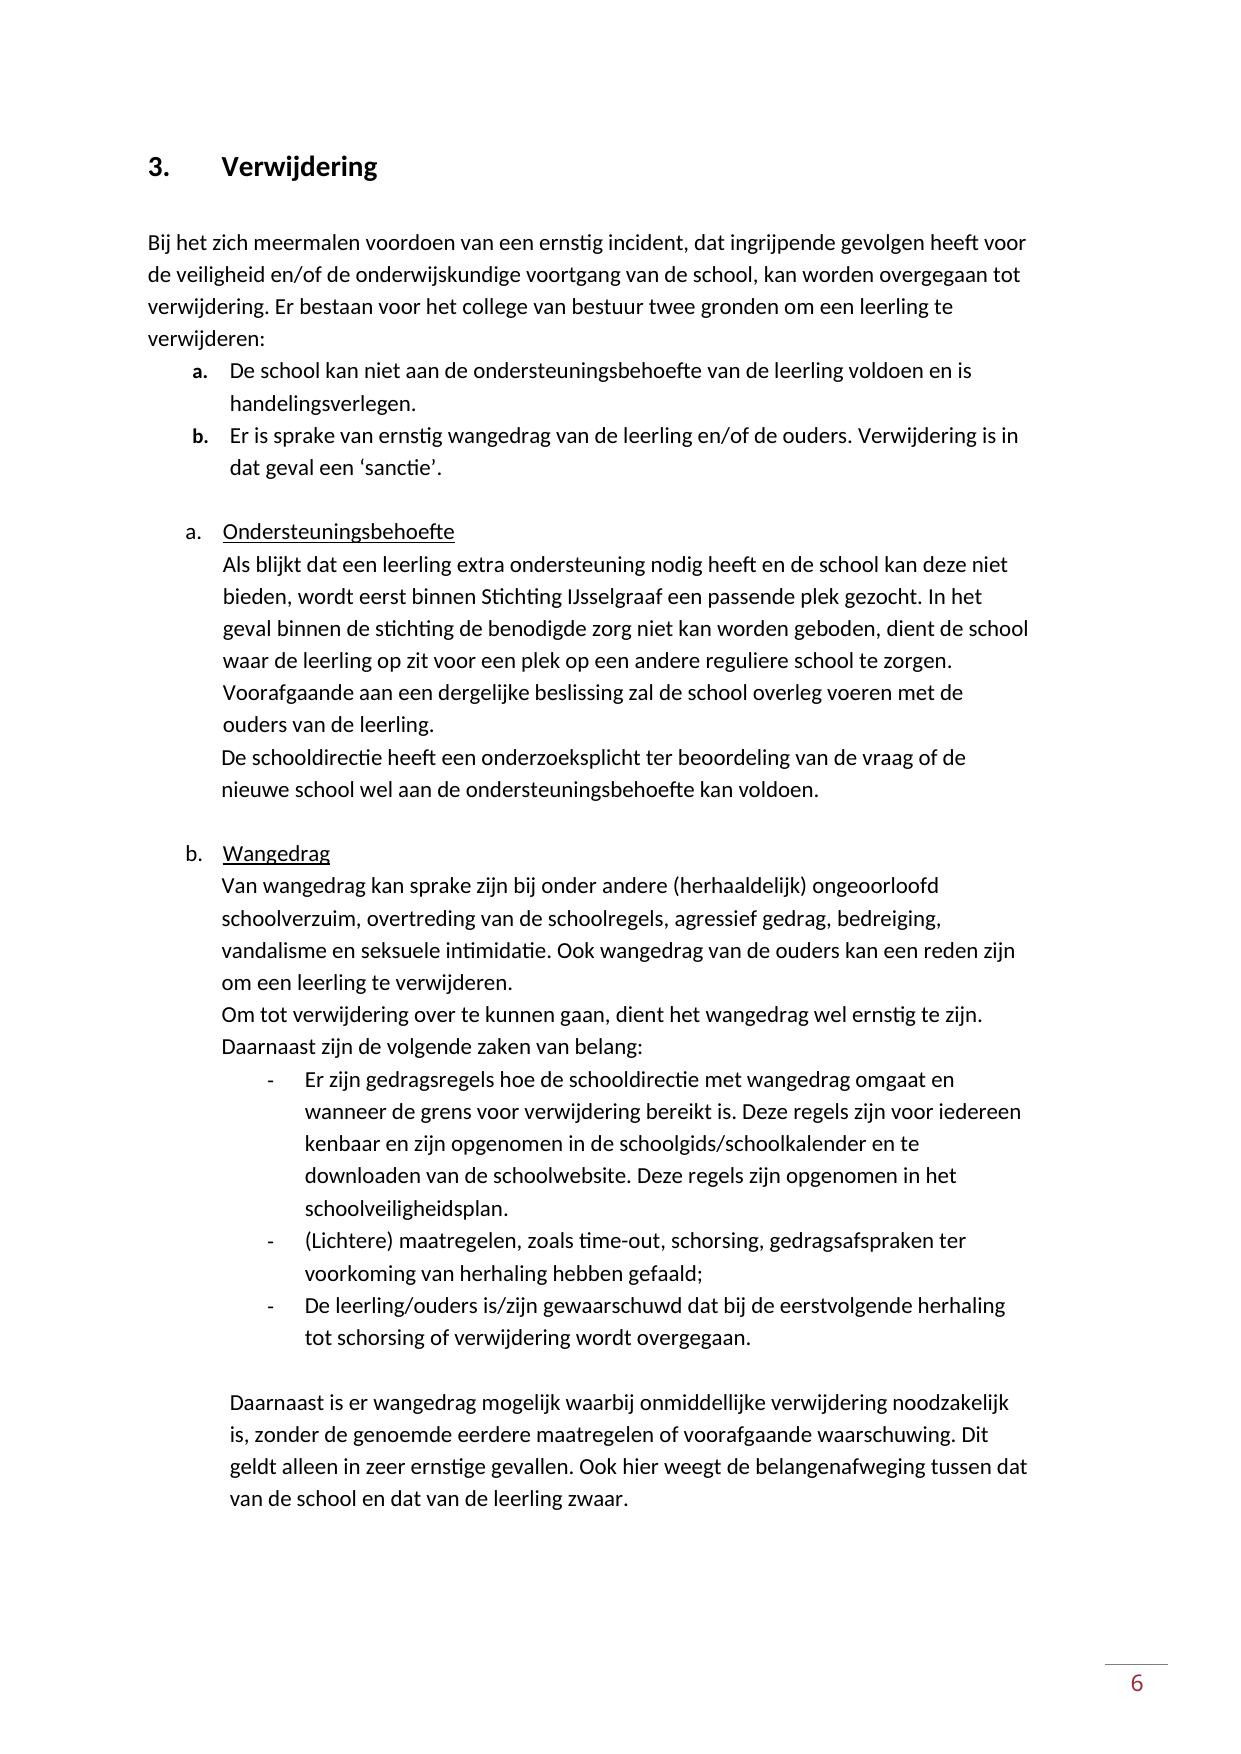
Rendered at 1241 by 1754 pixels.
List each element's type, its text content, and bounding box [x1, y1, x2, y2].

list De school kan niet aan de ondersteuningsbehoefte van de leerling voldoen en is handelingsverlegen. [192, 357, 1034, 417]
list Als blijkt dat een leerling extra ondersteuning nodig heeft en de school kan deze niet bieden, wordt eerst binnen Stichting IJsselgraaf een passende plek gezocht. In het geval binnen de stichting de benodigde zorg niet kan worden geboden, dient de school waar de leerling op zit voor een plek op een andere reguliere school te zorgen. Voorafgaande aan een dergelijke beslissing zal de school overleg voeren met de ouders van de leerling. [223, 550, 1034, 739]
text Van wangedrag kan sprake zijn bij onder andere (herhaaldelijk) ongeoorloofd schoolverzuim, overtreding van de schoolregels, agressief gedrag, bedreiging, vandalisme en seksuele intimidatie. Ook wangedrag van de ouders kan een reden zijn om een leerling te verwijderen. [221, 872, 1034, 996]
text Om tot verwijdering over te kunnen gaan, dient het wangedrag wel ernstig te zijn. Daarnaast zijn de volgende zaken van belang: [221, 1000, 1034, 1061]
list De leerling/ouders is/zijn gewaarschuwd dat bij de eerstvolgende herhaling tot schorsing of verwijdering wordt overgegaan. [267, 1291, 1034, 1351]
text De schooldirectie heeft een onderzoeksplicht ter beoordeling van de vraag of de nieuwe school wel aan de ondersteuningsbehoefte kan voldoen. [221, 743, 1034, 803]
list Daarnaast is er wangedrag mogelijk waarbij onmiddellijke verwijdering noodzakelijk is, zonder de genoemde eerdere maatregelen of voorafgaande waarschuwing. Dit geldt alleen in zeer ernstige gevallen. Ook hier weegt de belangenafweging tussen dat van de school en dat van de leerling zwaar. [229, 1388, 1034, 1512]
list (Lichtere) maatregelen, zoals time-out, schorsing, gedragsafspraken ter voorkoming van herhaling hebben gefaald; [267, 1226, 1034, 1287]
list Er is sprake van ernstig wangedrag van de leerling en/of de ouders. Verwijdering is in dat geval een ‘sanctie’. [192, 421, 1034, 481]
list Wangedrag [185, 839, 1034, 867]
text Bij het zich meermalen voordoen van een ernstig incident, dat ingrijpende gevolgen heeft voor de veiligheid en/of de onderwijskundige voortgang van de school, kan worden overgegaan tot verwijdering. Er bestaan voor het college van bestuur twee gronden om een leerling te verwijderen: [148, 228, 1034, 352]
subtitle Verwijdering [148, 148, 1035, 183]
list Ondersteuningsbehoefte [185, 517, 1034, 546]
list Er zijn gedragsregels hoe de schooldirectie met wangedrag omgaat en wanneer de grens voor verwijdering bereikt is. Deze regels zijn voor iedereen kenbaar en zijn opgenomen in de schoolgids/schoolkalender en te downloaden van de schoolwebsite. Deze regels zijn opgenomen in het schoolveiligheidsplan. [267, 1065, 1034, 1222]
